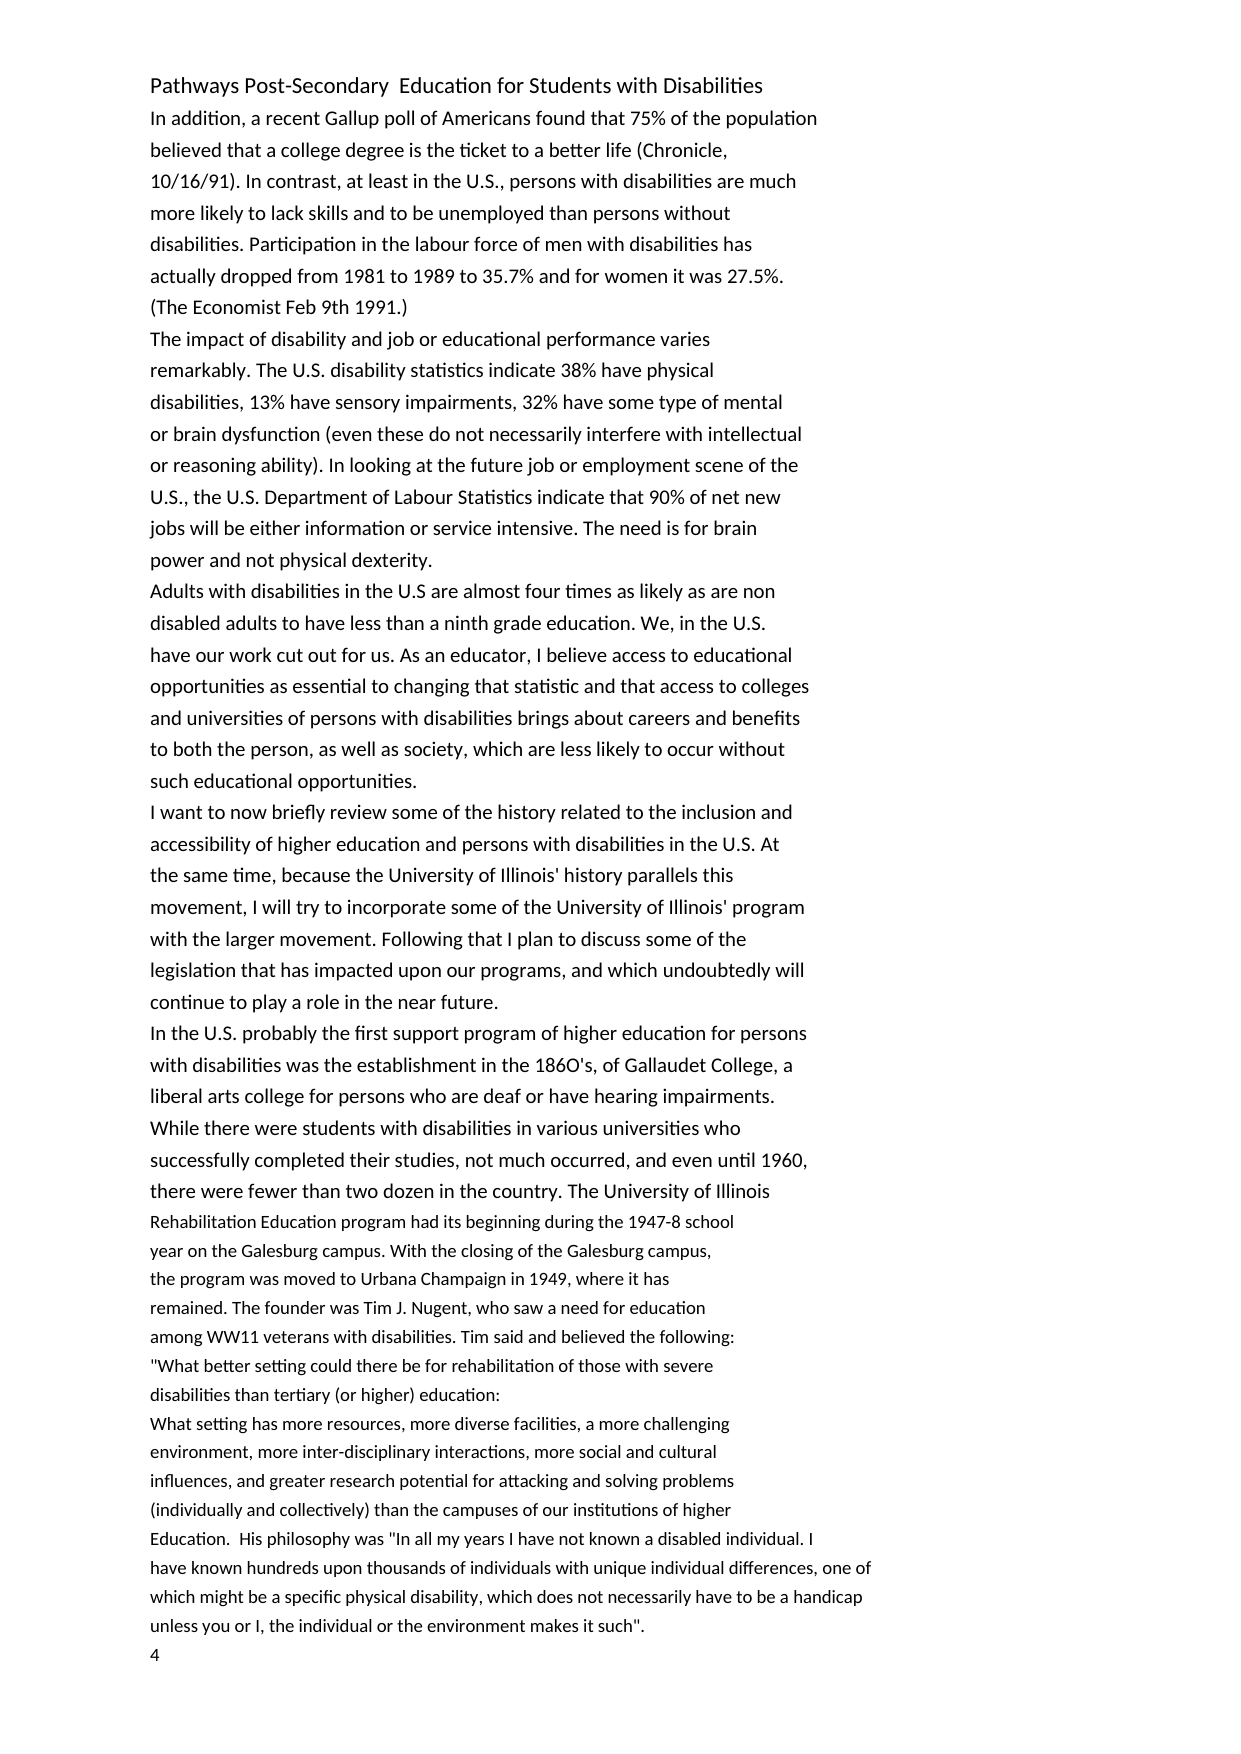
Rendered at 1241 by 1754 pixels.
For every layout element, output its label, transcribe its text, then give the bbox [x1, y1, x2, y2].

text disabilities. Participation in the labour force of men with disabilities has [150, 231, 1090, 257]
text actually dropped from 1981 to 1989 to 35.7% and for women it was 27.5%. [150, 263, 1090, 288]
text influences, and greater research potential for attacking and solving problems [150, 1469, 1090, 1492]
text believed that a college degree is the ticket to a better life (Chronicle, [150, 137, 1090, 162]
text remarkably. The U.S. disability statistics indicate 38% have physical [150, 358, 1090, 383]
text Adults with disabilities in the U.S are almost four times as likely as are non [150, 579, 1090, 604]
text movement, I will try to incorporate some of the University of Illinois' program [150, 894, 1090, 920]
text such educational opportunities. [150, 768, 1090, 793]
text power and not physical dexterity. [150, 547, 1090, 572]
text I want to now briefly review some of the history related to the inclusion and [150, 799, 1090, 825]
text have our work cut out for us. As an educator, I believe access to educational [150, 642, 1090, 667]
text disabilities, 13% have sensory impairments, 32% have some type of mental [150, 389, 1090, 415]
text In the U.S. probably the first support program of higher education for persons [150, 1021, 1090, 1046]
text (The Economist Feb 9th 1991.) [150, 294, 1090, 320]
text accessibility of higher education and persons with disabilities in the U.S. At [150, 831, 1090, 857]
text 10/16/91). In contrast, at least in the U.S., persons with disabilities are much [150, 168, 1090, 194]
text 4 [150, 1643, 1090, 1666]
text there were fewer than two dozen in the country. The University of Illinois [150, 1178, 1090, 1204]
text have known hundreds upon thousands of individuals with unique individual differences, one of [150, 1556, 1090, 1579]
text or brain dysfunction (even these do not necessarily interfere with intellectual [150, 421, 1090, 446]
text environment, more inter-disciplinary interactions, more social and cultural [150, 1441, 1090, 1464]
text Rehabilitation Education program had its beginning during the 1947-8 school [150, 1210, 1090, 1233]
text liberal arts college for persons who are deaf or have hearing impairments. [150, 1084, 1090, 1109]
text While there were students with disabilities in various universities who [150, 1115, 1090, 1141]
text disabled adults to have less than a ninth grade education. We, in the U.S. [150, 610, 1090, 636]
text (individually and collectively) than the campuses of our institutions of higher [150, 1498, 1090, 1521]
text The impact of disability and job or educational performance varies [150, 326, 1090, 352]
text U.S., the U.S. Department of Labour Statistics indicate that 90% of net new [150, 484, 1090, 509]
text or reasoning ability). In looking at the future job or employment scene of the [150, 452, 1090, 478]
text with the larger movement. Following that I plan to discuss some of the [150, 926, 1090, 951]
text which might be a specific physical disability, which does not necessarily have to be a handicap [150, 1585, 1090, 1608]
text the program was moved to Urbana Champaign in 1949, where it has [150, 1268, 1090, 1291]
text opportunities as essential to changing that statistic and that access to colleges [150, 673, 1090, 699]
text legislation that has impacted upon our programs, and which undoubtedly will [150, 957, 1090, 983]
text successfully completed their studies, not much occurred, and even until 1960, [150, 1147, 1090, 1172]
text to both the person, as well as society, which are less likely to occur without [150, 736, 1090, 762]
text Pathways Post-Secondary Education for Students with Disabilities [150, 71, 1090, 99]
text year on the Galesburg campus. With the closing of the Galesburg campus, [150, 1239, 1090, 1262]
text unless you or I, the individual or the environment makes it such". [150, 1614, 1090, 1637]
text Education. His philosophy was "In all my years I have not known a disabled individual. I [150, 1527, 1090, 1550]
text the same time, because the University of Illinois' history parallels this [150, 863, 1090, 888]
text among WW11 veterans with disabilities. Tim said and believed the following: [150, 1325, 1090, 1348]
text with disabilities was the establishment in the 186O's, of Gallaudet College, a [150, 1052, 1090, 1077]
text disabilities than tertiary (or higher) education: [150, 1383, 1090, 1406]
text remained. The founder was Tim J. Nugent, who saw a need for education [150, 1296, 1090, 1319]
text What setting has more resources, more diverse facilities, a more challenging [150, 1412, 1090, 1435]
text more likely to lack skills and to be unemployed than persons without [150, 200, 1090, 225]
text In addition, a recent Gallup poll of Americans found that 75% of the population [150, 105, 1090, 131]
text continue to play a role in the near future. [150, 989, 1090, 1014]
text "What better setting could there be for rehabilitation of those with severe [150, 1354, 1090, 1377]
text and universities of persons with disabilities brings about careers and benefits [150, 705, 1090, 730]
text jobs will be either information or service intensive. The need is for brain [150, 516, 1090, 541]
